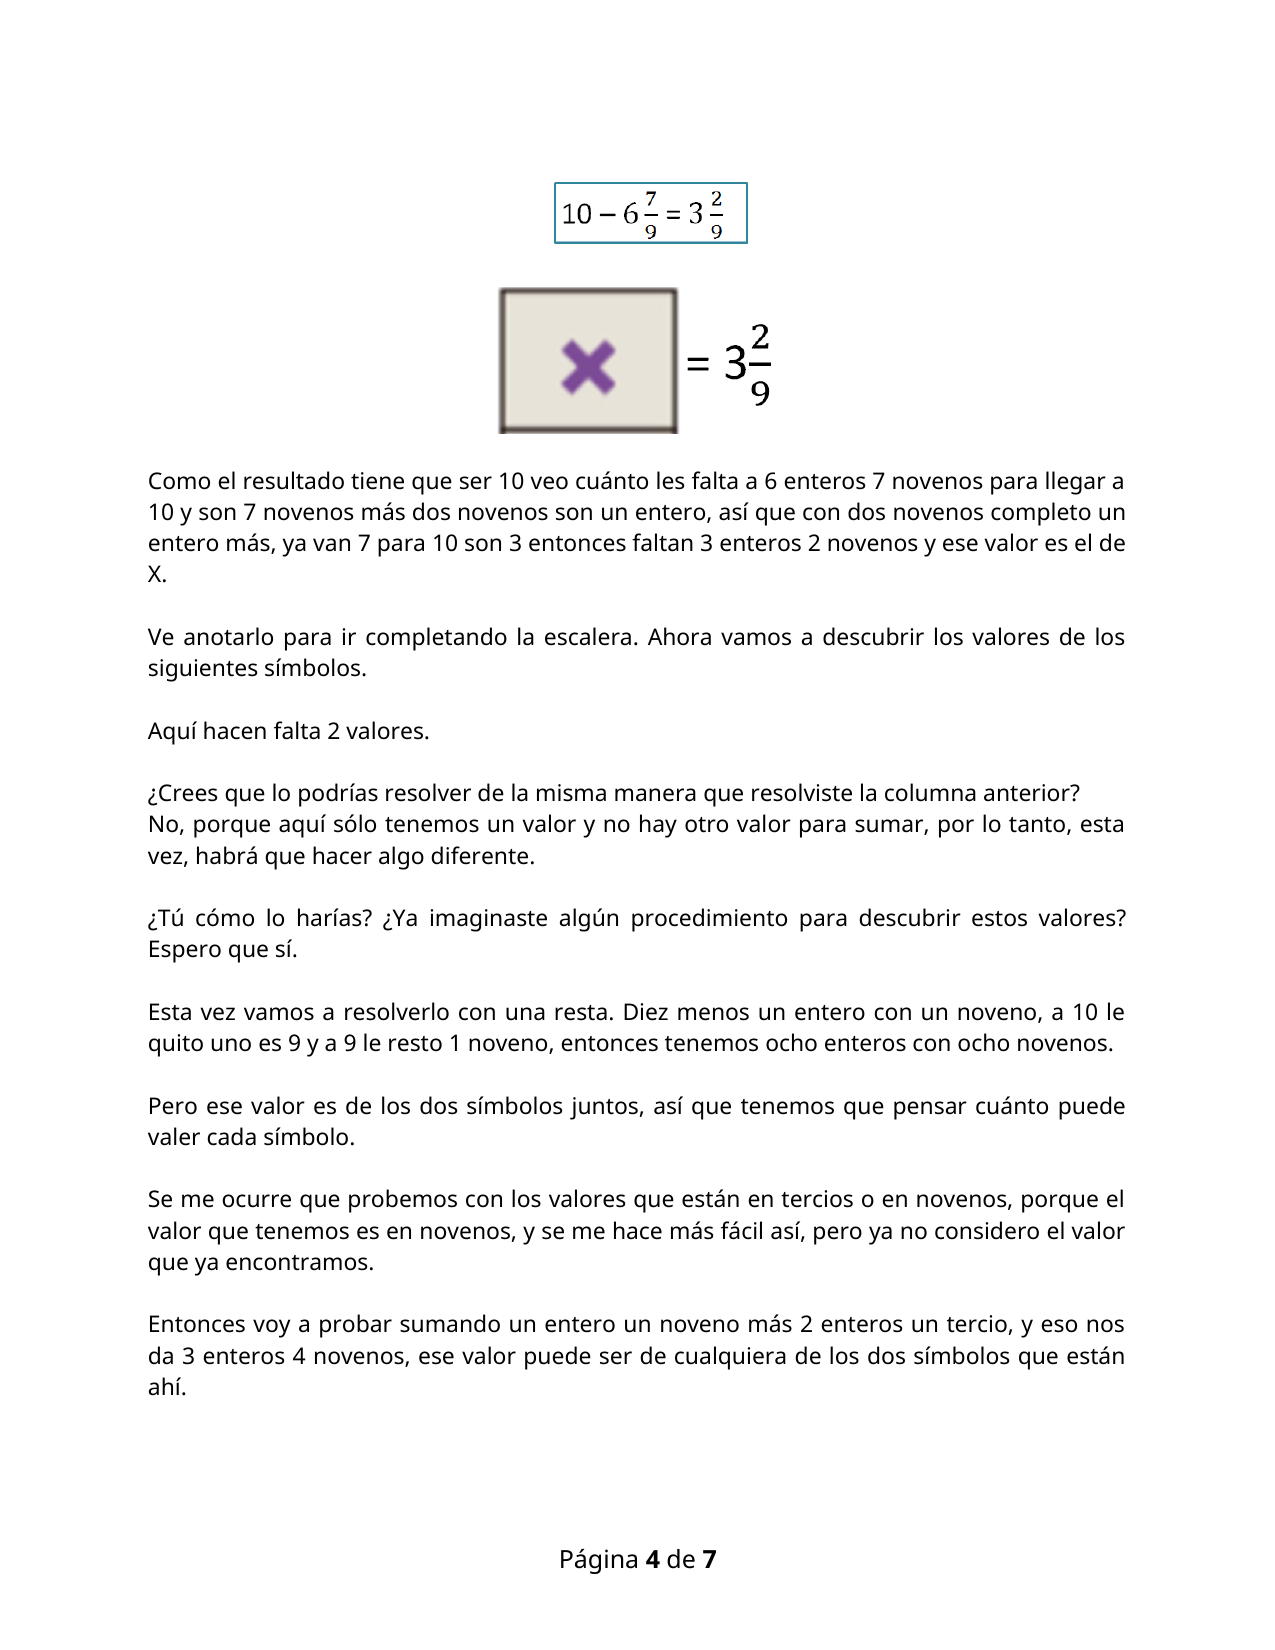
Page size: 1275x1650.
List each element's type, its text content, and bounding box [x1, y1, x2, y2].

text Esta vez vamos a resolverlo con una resta. Diez menos un entero con un noveno, a 10 le quito uno es 9 y a 9 le resto 1 noveno, entonces tenemos ocho enteros con ocho novenos. [148, 996, 1127, 1058]
text Aquí hacen falta 2 valores. [148, 715, 1127, 746]
text ¿Tú cómo lo harías? ¿Ya imaginaste algún procedimiento para descubrir estos valores? Espero que sí. [148, 902, 1127, 965]
text Como el resultado tiene que ser 10 veo cuánto les falta a 6 enteros 7 novenos para llegar a 10 y son 7 novenos más dos novenos son un entero, así que con dos novenos completo un entero más, ya van 7 para 10 son 3 entonces faltan 3 enteros 2 novenos y ese valor es el de X. [148, 465, 1127, 590]
text ¿Crees que lo podrías resolver de la misma manera que resolviste la columna anterior? [148, 777, 1127, 808]
text No, porque aquí sólo tenemos un valor y no hay otro valor para sumar, por lo tanto, esta vez, habrá que hacer algo diferente. [148, 808, 1127, 871]
text Se me ocurre que probemos con los valores que están en tercios o en novenos, porque el valor que tenemos es en novenos, y se me hace más fácil así, pero ya no considero el valor que ya encontramos. [148, 1183, 1127, 1277]
text Entonces voy a probar sumando un entero un noveno más 2 enteros un tercio, y eso nos da 3 enteros 4 novenos, ese valor puede ser de cualquiera de los dos símbolos que están ahí. [148, 1308, 1127, 1402]
text Pero ese valor es de los dos símbolos juntos, así que tenemos que pensar cuánto puede valer cada símbolo. [148, 1090, 1127, 1152]
text Ve anotarlo para ir completando la escalera. Ahora vamos a descubrir los valores de los siguientes símbolos. [148, 621, 1127, 683]
picture [493, 177, 782, 434]
